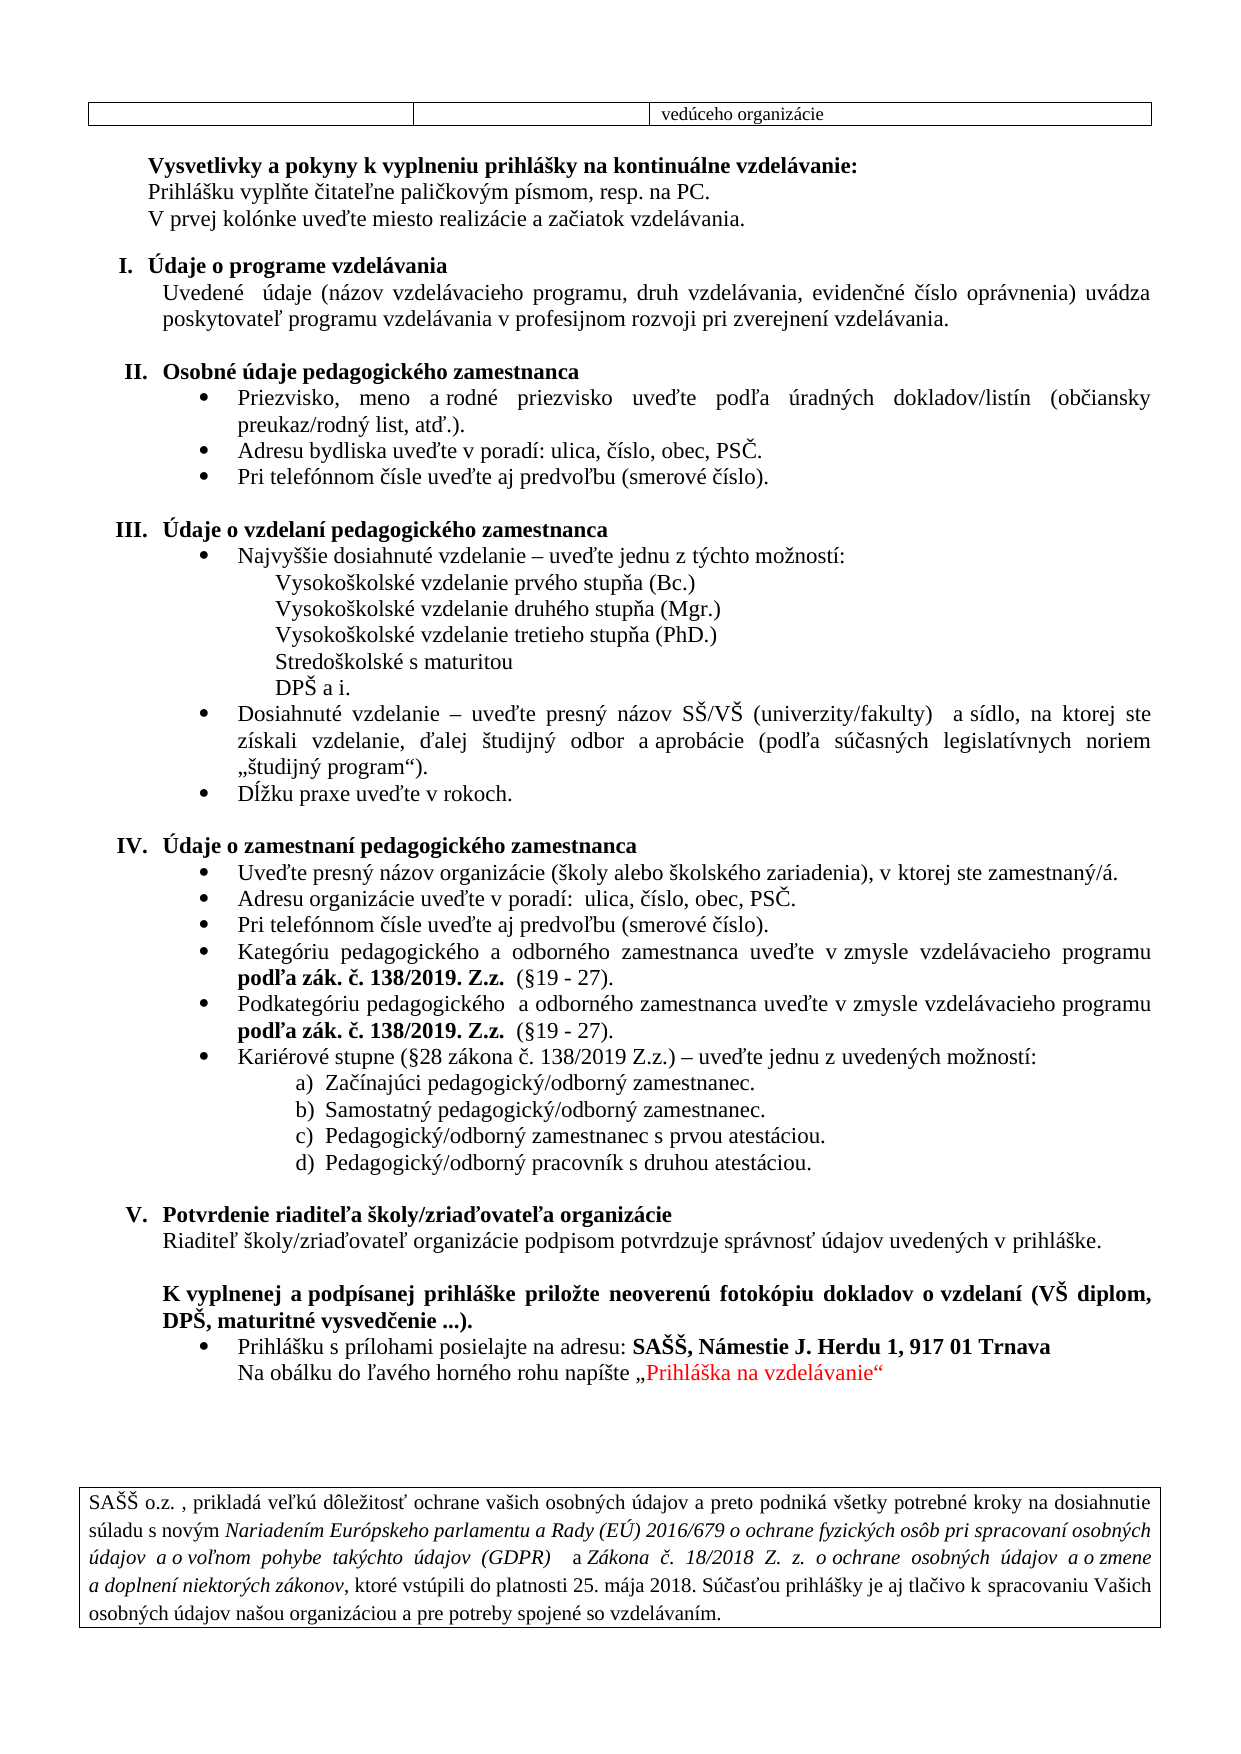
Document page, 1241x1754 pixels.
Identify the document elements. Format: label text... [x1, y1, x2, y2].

list Pedagogický/odborný zamestnanec s prvou atestáciou. [295, 1122, 1152, 1148]
list Pri telefónnom čísle uveďte aj predvoľbu (smerové číslo). [200, 911, 1152, 938]
list Potvrdenie riaditeľa školy/zriaďovateľa organizácie [148, 1201, 1152, 1228]
list Pedagogický/odborný pracovník s druhou atestáciou. [295, 1148, 1152, 1175]
table_header dňa [414, 103, 649, 124]
list Na obálku do ľavého horného rohu napíšte „Prihláška na vzdelávanie“ [237, 1359, 1152, 1386]
list Uvedené údaje (názov vzdelávacieho programu, druh vzdelávania, evidenčné číslo oprávnenia) uvádza poskytovateľ programu vzdelávania v profesijnom rozvoji pri zverejnení vzdelávania. [162, 279, 1152, 332]
list Údaje o vzdelaní pedagogického zamestnanca [148, 516, 1152, 542]
list Dosiahnuté vzdelanie – uveďte presný názov SŠ/VŠ (univerzity/fakulty) a sídlo, na ktorej ste získali vzdelanie, ďalej študijný odbor a aprobácie (podľa súčasných legislatívnych noriem „študijný program“). [200, 701, 1152, 779]
list Priezvisko, meno a rodné priezvisko uveďte podľa úradných dokladov/listín (občiansky preukaz/rodný list, atď.). [200, 384, 1152, 437]
list Pri telefónnom čísle uveďte aj predvoľbu (smerové číslo). [200, 463, 1152, 490]
list Prihlášku s prílohami posielajte na adresu: SAŠŠ, Námestie J. Herdu 1, 917 01 Trnava [200, 1333, 1152, 1359]
text Stredoškolské s maturitou [275, 648, 1152, 674]
text SAŠŠ o.z. , prikladá veľkú dôležitosť ochrane vašich osobných údajov a preto podniká všetky potrebné kroky na dosiahnutie súladu s novým Nariadením Európskeho parlamentu a Rady (EÚ) 2016/679 o ochrane fyzických osôb pri spracovaní osobných údajov a o voľnom pohybe takýchto údajov (GDPR) a Zákona č. 18/2018 Z. z. o ochrane osobných údajov a o zmene a doplnení niektorých zákonov, ktoré vstúpili do platnosti 25. mája 2018. Súčasťou prihlášky je aj tlačivo k spracovaniu Vašich osobných údajov našou organizáciou a pre potreby spojené so vzdelávaním. [80, 1488, 1160, 1627]
text DPŠ a i. [275, 674, 1152, 701]
text Vysokoškolské vzdelanie tretieho stupňa (PhD.) [275, 621, 1152, 648]
list Samostatný pedagogický/odborný zamestnanec. [295, 1096, 1152, 1122]
table_header V [89, 103, 413, 124]
list K vyplnenej a podpísanej prihláške priložte neoverenú fotokópiu dokladov o vzdelaní (VŠ diplom, DPŠ, maturitné vysvedčenie ...). [162, 1280, 1152, 1333]
list Údaje o zamestnaní pedagogického zamestnanca [148, 832, 1152, 859]
list Uveďte presný názov organizácie (školy alebo školského zariadenia), v ktorej ste zamestnaný/á. [200, 859, 1152, 885]
list Adresu organizácie uveďte v poradí: ulica, číslo, obec, PSČ. [200, 885, 1152, 911]
list Kariérové stupne (§28 zákona č. 138/2019 Z.z.) – uveďte jednu z uvedených možností: [200, 1043, 1152, 1069]
list Údaje o programe vzdelávania [133, 252, 1152, 279]
list Adresu bydliska uveďte v poradí: ulica, číslo, obec, PSČ. [200, 437, 1152, 463]
list Dĺžku praxe uveďte v rokoch. [200, 779, 1152, 806]
text Vysvetlivky a pokyny k vyplneniu prihlášky na kontinuálne vzdelávanie: [148, 152, 1152, 178]
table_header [650, 103, 1151, 124]
list Podkategóriu pedagogického a odborného zamestnanca uveďte v zmysle vzdelávacieho programu podľa zák. č. 138/2019. Z.z. (§19 - 27). [200, 990, 1152, 1043]
text Vysokoškolské vzdelanie prvého stupňa (Bc.) [275, 569, 1152, 595]
list Kategóriu pedagogického a odborného zamestnanca uveďte v zmysle vzdelávacieho programu podľa zák. č. 138/2019. Z.z. (§19 - 27). [200, 938, 1152, 990]
list Osobné údaje pedagogického zamestnanca [148, 358, 1152, 384]
text Prihlášku vyplňte čitateľne paličkovým písmom, resp. na PC. [148, 178, 1152, 204]
list Začínajúci pedagogický/odborný zamestnanec. [295, 1069, 1152, 1096]
text Vysokoškolské vzdelanie druhého stupňa (Mgr.) [275, 595, 1152, 621]
text V prvej kolónke uveďte miesto realizácie a začiatok vzdelávania. [148, 204, 1152, 231]
list Najvyššie dosiahnuté vzdelanie – uveďte jednu z týchto možností: [200, 542, 1152, 569]
list Riaditeľ školy/zriaďovateľ organizácie podpisom potvrdzuje správnosť údajov uvedených v prihláške. [162, 1228, 1152, 1254]
